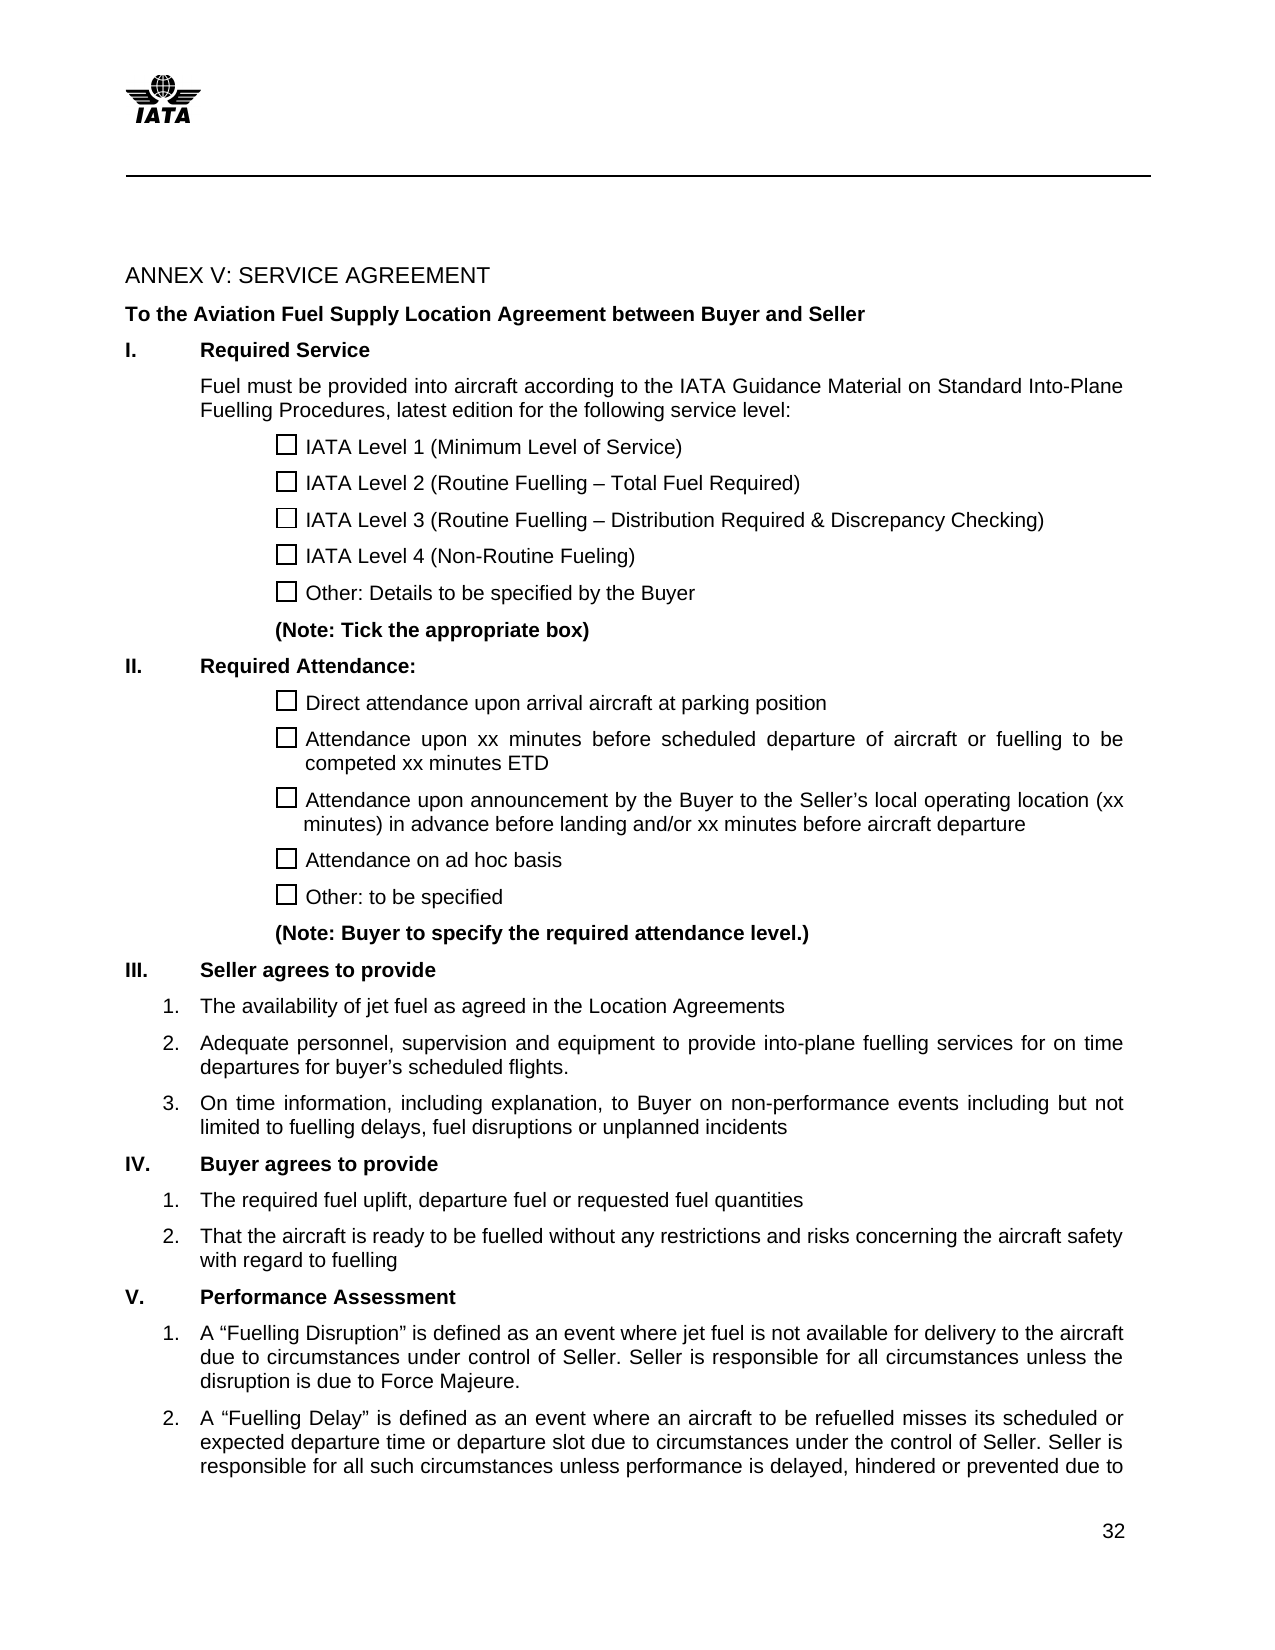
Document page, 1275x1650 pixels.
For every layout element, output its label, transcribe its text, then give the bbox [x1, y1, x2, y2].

text Fuel must be provided into aircraft according to the IATA Guidance Material on Standard Into-Plane Fuelling Procedures, latest edition for the following service level: [200, 374, 1125, 422]
list The availability of jet fuel as agreed in the Location Agreements [162, 994, 1125, 1018]
list Performance Assessment [125, 1285, 1125, 1309]
text To the Aviation Fuel Supply Location Agreement between Buyer and Seller [125, 301, 1125, 325]
text (Note: Tick the appropriate box) [275, 617, 1125, 641]
text IATA Level 1 (Minimum Level of Service) [275, 435, 1125, 459]
list On time information, including explanation, to Buyer on non-performance events including but not limited to fuelling delays, fuel disruptions or unplanned incidents [162, 1091, 1125, 1139]
text Other: Details to be specified by the Buyer [275, 581, 1125, 605]
text Other: to be specified [275, 884, 1125, 909]
picture [125, 75, 201, 123]
text IATA Level 3 (Routine Fuelling – Distribution Required & Discrepancy Checking) [275, 508, 1125, 532]
subtitle Annex V: SERVICE AGREEMENT [125, 262, 1125, 289]
text Attendance on ad hoc basis [275, 848, 1125, 872]
list Buyer agrees to provide [125, 1151, 1125, 1175]
list That the aircraft is ready to be fuelled without any restrictions and risks concerning the aircraft safety with regard to fuelling [162, 1224, 1125, 1272]
list Adequate personnel, supervision and equipment to provide into-plane fuelling services for on time departures for buyer’s scheduled flights. [162, 1031, 1125, 1078]
text (Note: Buyer to specify the required attendance level.) [275, 921, 1125, 945]
list A “Fuelling Disruption” is defined as an event where jet fuel is not available for delivery to the aircraft due to circumstances under control of Seller. Seller is responsible for all circumstances unless the disruption is due to Force Majeure. [162, 1321, 1125, 1393]
list The required fuel uplift, departure fuel or requested fuel quantities [162, 1188, 1125, 1212]
list Required Attendance: [125, 654, 1125, 678]
text IATA Level 4 (Non-Routine Fueling) [275, 544, 1125, 568]
text Direct attendance upon arrival aircraft at parking position [275, 690, 1125, 714]
text Attendance upon xx minutes before scheduled departure of aircraft or fuelling to be competed xx minutes ETD [275, 727, 1125, 775]
text Attendance upon announcement by the Buyer to the Seller’s local operating location (xx minutes) in advance before landing and/or xx minutes before aircraft departure [275, 787, 1125, 836]
text IATA Level 2 (Routine Fuelling – Total Fuel Required) [275, 471, 1125, 495]
list Seller agrees to provide [125, 958, 1125, 982]
list Required Service [125, 338, 1125, 362]
